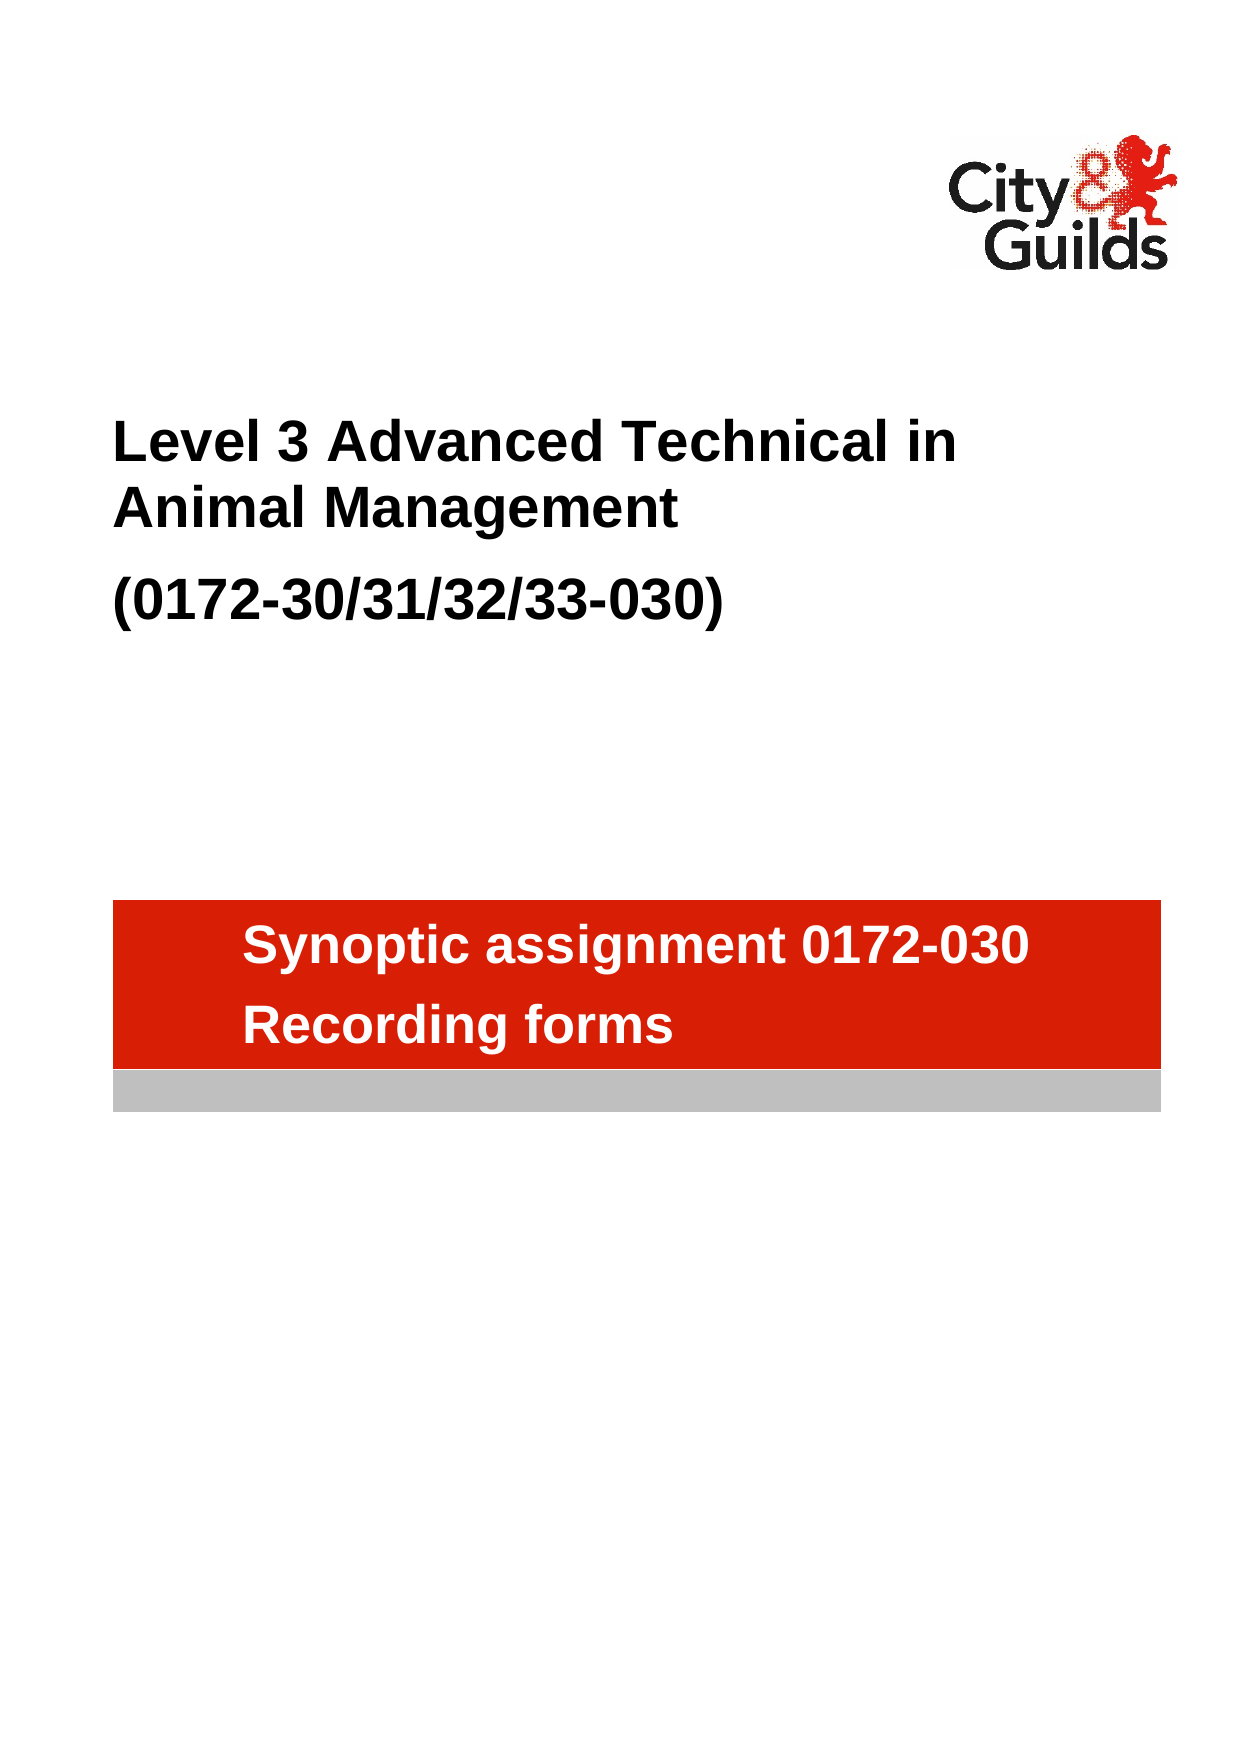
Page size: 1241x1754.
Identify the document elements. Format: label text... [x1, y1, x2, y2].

text (0172-30/31/32/33-030) [112, 566, 1128, 633]
picture [949, 135, 1178, 270]
table_header Synoptic assignment 0172-030 Recording forms [113, 900, 1161, 1069]
table_cell [113, 1070, 1161, 1112]
text Level 3 Advanced Technical in Animal Management [112, 408, 1128, 541]
